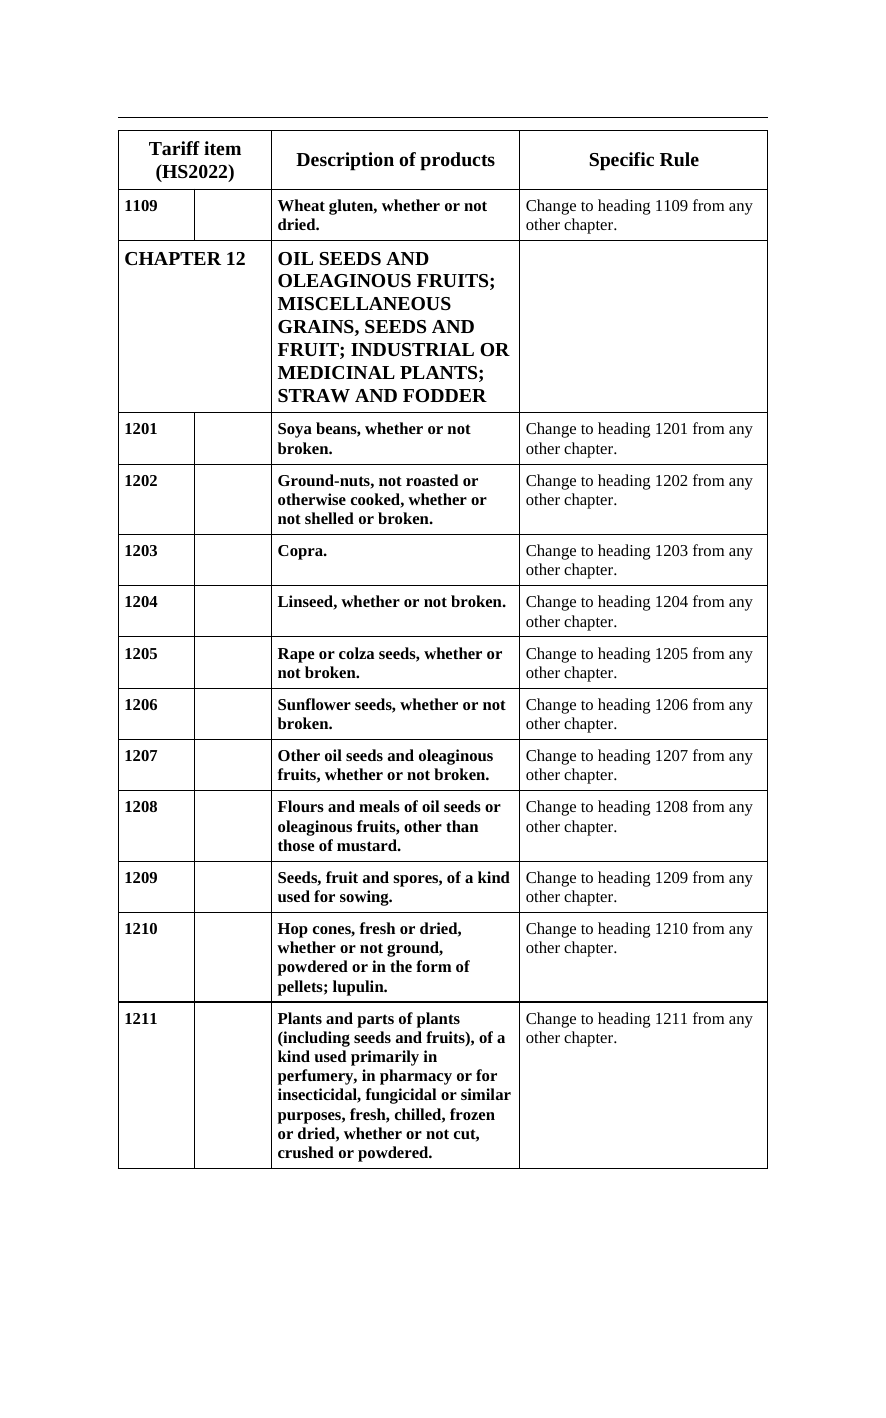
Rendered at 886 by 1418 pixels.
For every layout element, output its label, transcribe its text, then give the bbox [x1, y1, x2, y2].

table_cell Change to heading 1207 from any other chapter. [520, 740, 767, 790]
table_cell Rape or colza seeds, whether or not broken. [272, 637, 519, 688]
table_cell 1208 [119, 791, 194, 861]
table_cell [195, 637, 271, 688]
table_cell Change to heading 1206 from any other chapter. [520, 689, 767, 739]
table_cell [195, 913, 271, 1001]
table_cell [195, 190, 271, 240]
table_header Tariff item (HS2022) [119, 131, 271, 188]
table_cell Seeds, fruit and spores, of a kind used for sowing. [272, 862, 519, 912]
table_cell [195, 535, 271, 585]
table_cell Soya beans, whether or not broken. [272, 413, 519, 463]
table_cell [195, 413, 271, 463]
table_cell Change to heading 1209 from any other chapter. [520, 862, 767, 912]
table_cell Hop cones, fresh or dried, whether or not ground, powdered or in the form of pellets; lupulin. [272, 913, 519, 1001]
table_cell 1205 [119, 637, 194, 688]
table_cell 1204 [119, 586, 194, 636]
table_cell Change to heading 1205 from any other chapter. [520, 637, 767, 688]
table_header Specific Rule [520, 131, 767, 188]
table_cell [195, 740, 271, 790]
table_cell [195, 689, 271, 739]
table_cell 1109 [119, 190, 194, 240]
table_cell OIL SEEDS AND OLEAGINOUS FRUITS; MISCELLANEOUS GRAINS, SEEDS AND FRUIT; INDUSTRIAL OR MEDICINAL PLANTS; STRAW AND FODDER [272, 241, 519, 412]
table_cell 1210 [119, 913, 194, 1001]
table_cell 1201 [119, 413, 194, 463]
table_cell Change to heading 1204 from any other chapter. [520, 586, 767, 636]
table_cell [195, 1003, 271, 1168]
table_cell Wheat gluten, whether or not dried. [272, 190, 519, 240]
table_cell Change to heading 1211 from any other chapter. [520, 1003, 767, 1168]
table_cell 1206 [119, 689, 194, 739]
table_cell Change to heading 1210 from any other chapter. [520, 913, 767, 1001]
table_cell Ground-nuts, not roasted or otherwise cooked, whether or not shelled or broken. [272, 465, 519, 534]
table_cell Change to heading 1208 from any other chapter. [520, 791, 767, 861]
table_cell Other oil seeds and oleaginous fruits, whether or not broken. [272, 740, 519, 790]
table_cell 1209 [119, 862, 194, 912]
table_cell [195, 465, 271, 534]
table_cell [195, 586, 271, 636]
table_cell [195, 791, 271, 861]
table_cell Change to heading 1202 from any other chapter. [520, 465, 767, 534]
table_cell Change to heading 1203 from any other chapter. [520, 535, 767, 585]
table_cell Linseed, whether or not broken. [272, 586, 519, 636]
table_cell Sunflower seeds, whether or not broken. [272, 689, 519, 739]
table_cell Copra. [272, 535, 519, 585]
table_cell 1203 [119, 535, 194, 585]
table_cell [195, 862, 271, 912]
table_cell 1207 [119, 740, 194, 790]
table_cell Flours and meals of oil seeds or oleaginous fruits, other than those of mustard. [272, 791, 519, 861]
table_cell Change to heading 1201 from any other chapter. [520, 413, 767, 463]
table_cell Plants and parts of plants (including seeds and fruits), of a kind used primarily in perfumery, in pharmacy or for insecticidal, fungicidal or similar purposes, fresh, chilled, frozen or dried, whether or not cut, crushed or powdered. [272, 1003, 519, 1168]
table_cell Change to heading 1109 from any other chapter. [520, 190, 767, 240]
table_header Description of products [272, 131, 519, 188]
table_cell [520, 241, 767, 412]
table_cell CHAPTER 12 [119, 241, 271, 412]
table_cell 1211 [119, 1003, 194, 1168]
table_cell 1202 [119, 465, 194, 534]
